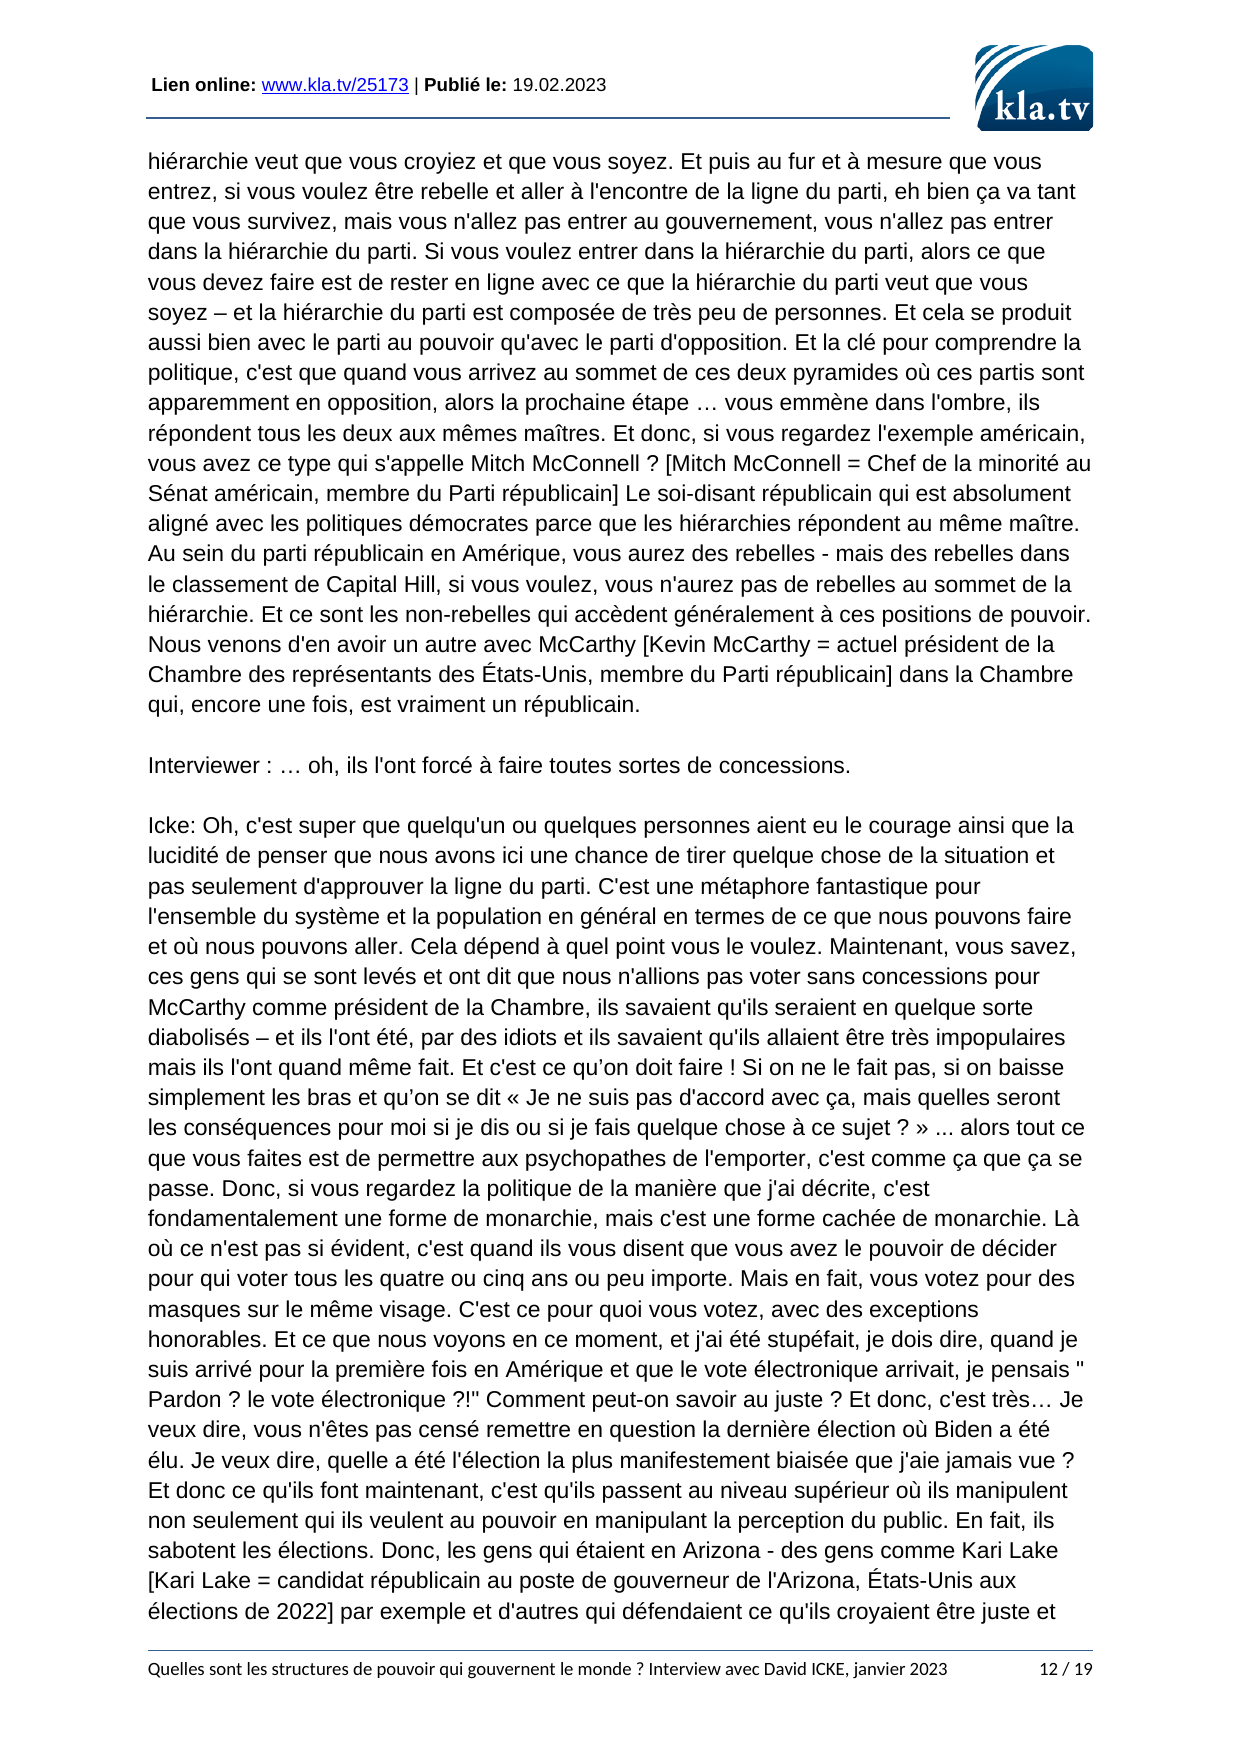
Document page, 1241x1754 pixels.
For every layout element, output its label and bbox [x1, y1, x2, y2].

text [148, 148, 1093, 1624]
